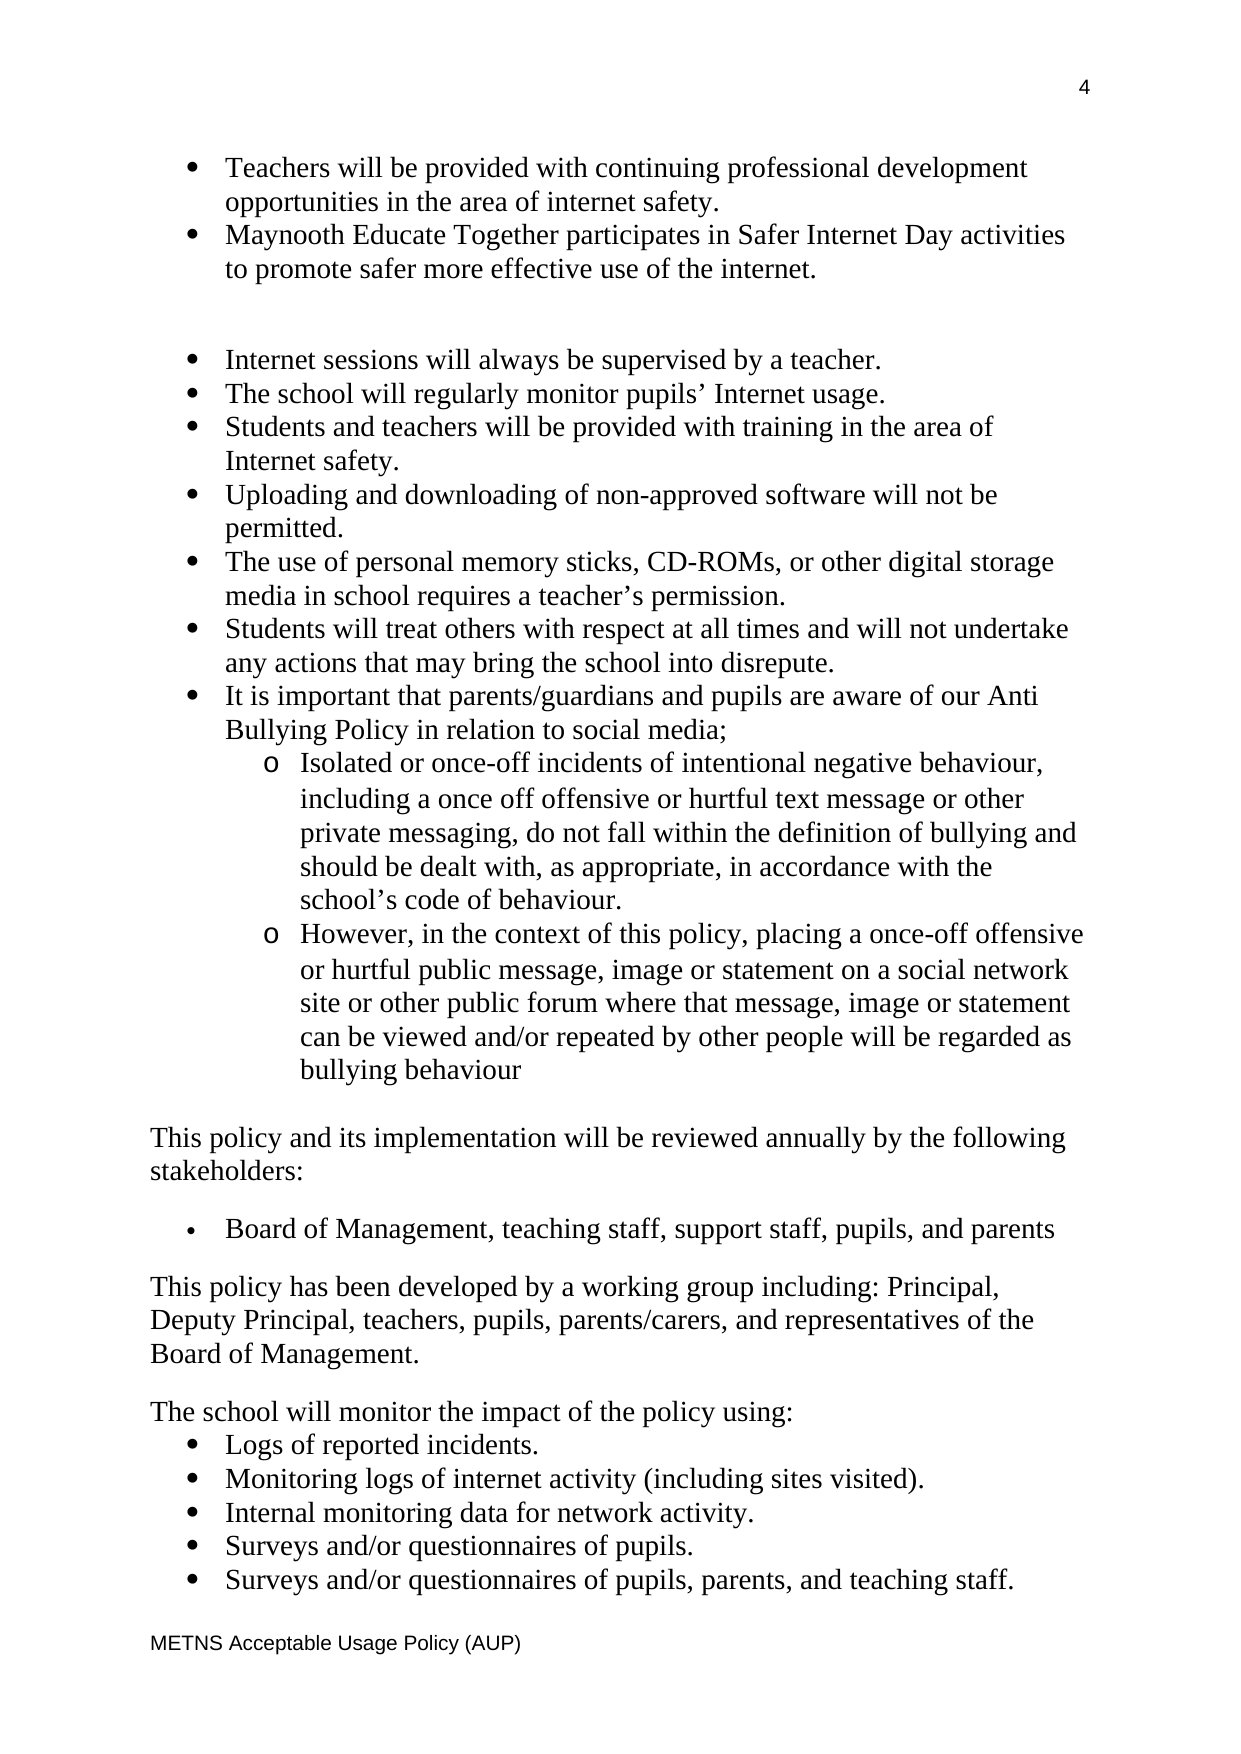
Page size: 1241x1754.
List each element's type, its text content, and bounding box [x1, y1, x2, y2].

text The school will monitor the impact of the policy using: [150, 1394, 1090, 1427]
list Surveys and/or questionnaires of pupils, parents, and teaching staff. [187, 1562, 1090, 1596]
text This policy and its implementation will be reviewed annually by the following stakeholders: [150, 1120, 1090, 1187]
list However, in the context of this policy, placing a once-off offensive or hurtful public message, image or statement on a social network site or other public forum where that message, image or statement can be viewed and/or repeated by other people will be regarded as bullying behaviour [262, 916, 1090, 1086]
list The school will regularly monitor pupils’ Internet usage. [187, 376, 1090, 409]
list Uploading and downloading of non-approved software will not be permitted. [187, 477, 1090, 544]
list Internal monitoring data for network activity. [187, 1495, 1090, 1528]
list The use of personal memory sticks, CD-ROMs, or other digital storage media in school requires a teacher’s permission. [187, 544, 1090, 611]
list Logs of reported incidents. [187, 1427, 1090, 1461]
list Surveys and/or questionnaires of pupils. [187, 1528, 1090, 1562]
list Board of Management, teaching staff, support staff, pupils, and parents [187, 1211, 1090, 1244]
text This policy has been developed by a working group including: Principal, Deputy Principal, teachers, pupils, parents/carers, and representatives of the Board of Management. [150, 1269, 1090, 1369]
list Monitoring logs of internet activity (including sites visited). [187, 1461, 1090, 1495]
list Teachers will be provided with continuing professional development opportunities in the area of internet safety. [187, 150, 1090, 217]
list Isolated or once-off incidents of intentional negative behaviour, including a once off offensive or hurtful text message or other private messaging, do not fall within the definition of bullying and should be dealt with, as appropriate, in accordance with the school’s code of behaviour. [262, 746, 1090, 916]
list Maynooth Educate Together participates in Safer Internet Day activities to promote safer more effective use of the internet. [187, 217, 1090, 284]
list Internet sessions will always be supervised by a teacher. [187, 342, 1090, 376]
list It is important that parents/guardians and pupils are aware of our Anti Bullying Policy in relation to social media; [187, 678, 1090, 746]
list Students will treat others with respect at all times and will not undertake any actions that may bring the school into disrepute. [187, 611, 1090, 678]
list Students and teachers will be provided with training in the area of Internet safety. [187, 409, 1090, 477]
